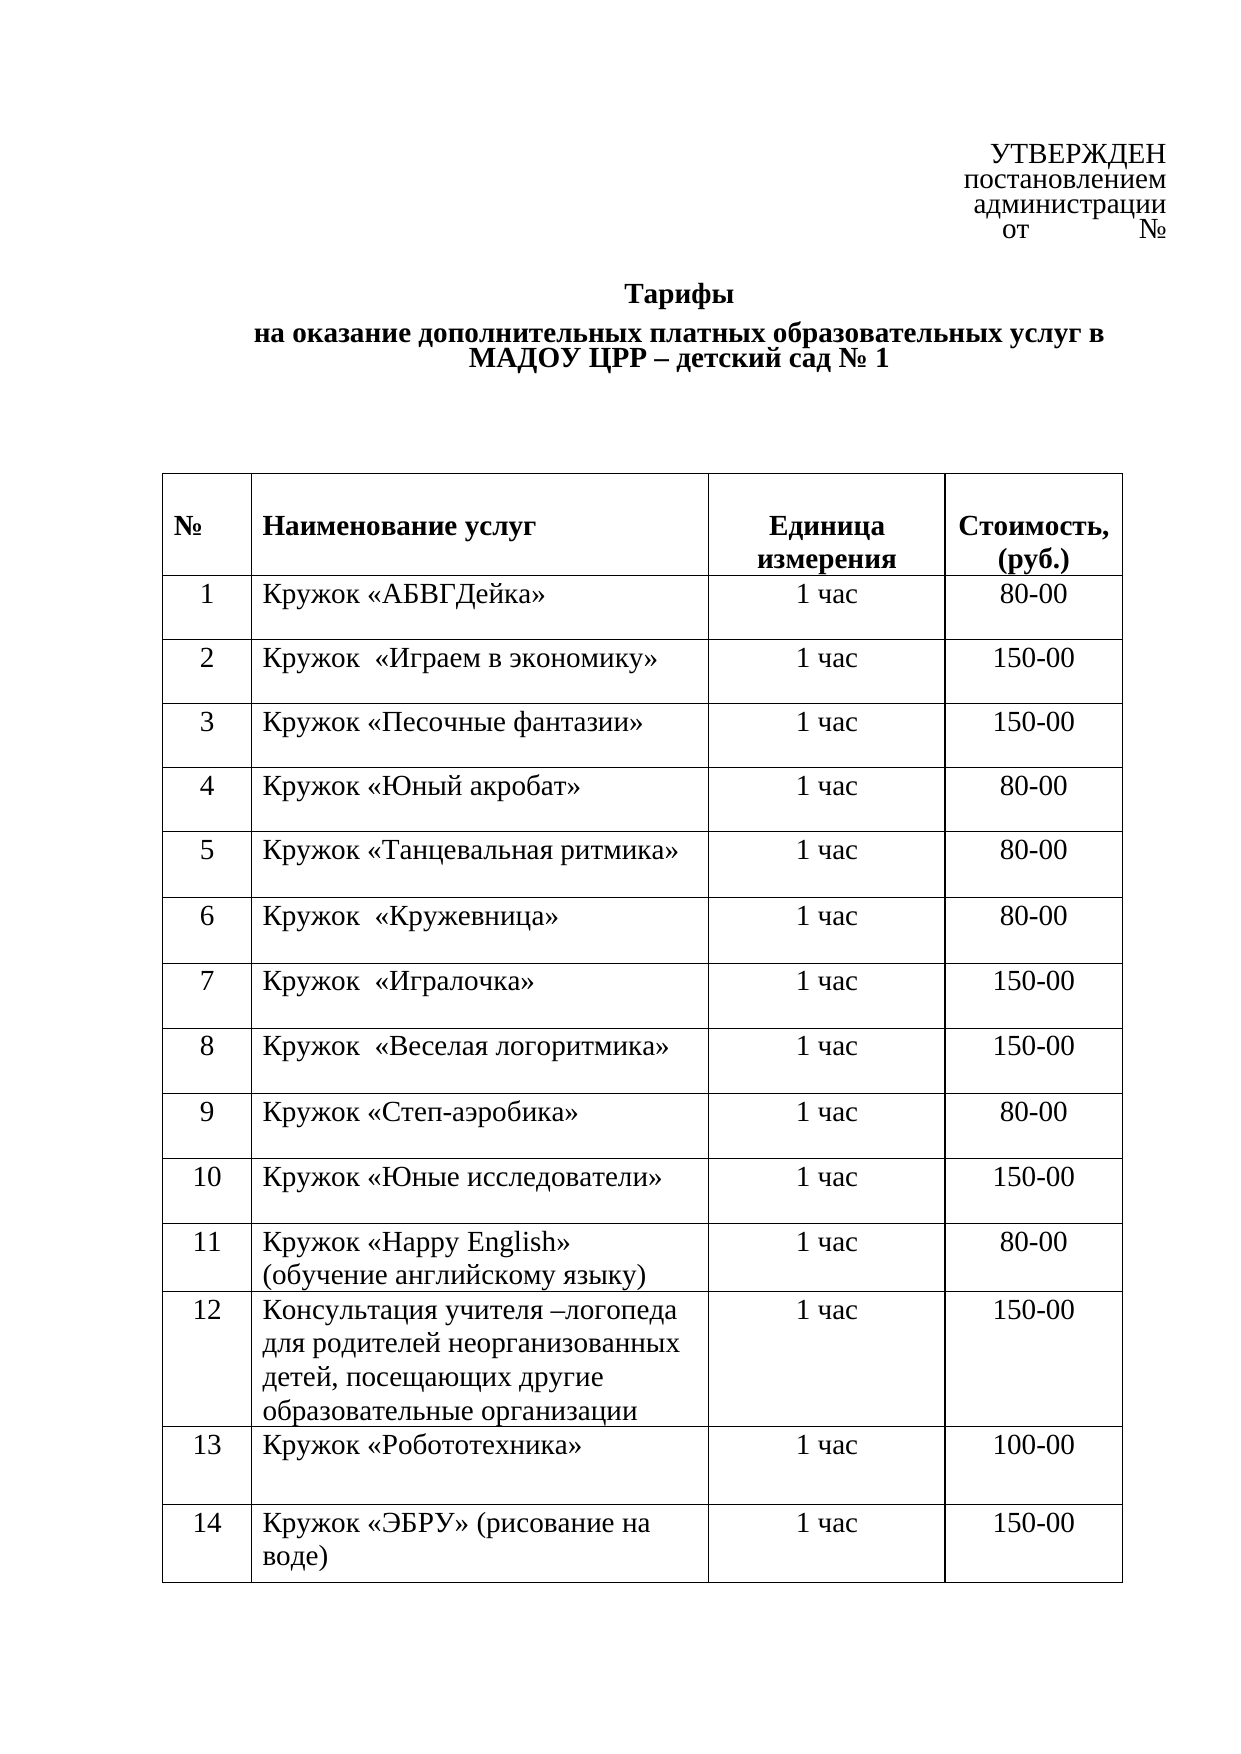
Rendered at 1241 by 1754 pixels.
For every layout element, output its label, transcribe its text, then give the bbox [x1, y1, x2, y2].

table_cell 150-00 [946, 1159, 1122, 1223]
table_cell Кружок «Кружевница» [252, 898, 708, 962]
table_cell Кружок «Степ-аэробика» [252, 1094, 708, 1158]
table_cell 150-00 [946, 1029, 1122, 1093]
table_cell 1 час [709, 1505, 944, 1582]
table_cell 150-00 [946, 704, 1122, 767]
table_cell Кружок «Робототехника» [252, 1427, 708, 1504]
table_cell Консультация учителя –логопеда для родителей неорганизованных детей, посещающих другие образовательные организации [252, 1292, 708, 1426]
table_cell 4 [163, 768, 251, 831]
table_cell Кружок «Веселая логоритмика» [252, 1029, 708, 1093]
table_cell 1 час [709, 1292, 944, 1426]
text МАДОУ ЦРР – детский сад № 1 [534, 348, 608, 373]
table_cell 12 [163, 1292, 251, 1426]
table_cell Кружок «ЭБРУ» (рисование на воде) [252, 1505, 708, 1582]
table_cell 80-00 [946, 576, 1122, 639]
table_cell 100-00 [946, 1427, 1122, 1504]
table_cell 9 [163, 1094, 251, 1158]
table_header Стоимость, (руб.) [946, 474, 1122, 575]
text постановлением [721, 168, 1166, 193]
table_cell Кружок «Игралочка» [252, 964, 708, 1027]
table_cell 1 час [709, 1094, 944, 1158]
table_cell 8 [163, 1029, 251, 1093]
table_cell 11 [163, 1224, 251, 1291]
text Тарифы [177, 277, 1181, 310]
table_cell 80-00 [946, 768, 1122, 831]
table_cell 1 час [709, 898, 944, 962]
table_cell 2 [163, 640, 251, 703]
table_header № [163, 474, 251, 575]
table_cell 80-00 [946, 1094, 1122, 1158]
table_cell 7 [163, 964, 251, 1027]
table_cell 80-00 [946, 1224, 1122, 1291]
table_cell 1 час [709, 704, 944, 767]
table_cell 1 час [709, 768, 944, 831]
table_cell 150-00 [946, 964, 1122, 1027]
table_cell 1 час [709, 1427, 944, 1504]
table_cell Кружок «Happy English» (обучение английскому языку) [252, 1224, 708, 1291]
table_cell 80-00 [946, 898, 1122, 962]
table_cell Кружок «Юный акробат» [252, 768, 708, 831]
table_cell 1 [163, 576, 251, 639]
table_header Единица измерения [709, 474, 944, 575]
table_cell 14 [163, 1505, 251, 1582]
table_cell 1 час [709, 640, 944, 703]
table_cell Кружок «Играем в экономику» [252, 640, 708, 703]
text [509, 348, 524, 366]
text МАДОУ ЦРР – детский сад № 1 [177, 348, 518, 373]
table_cell 1 час [709, 1159, 944, 1223]
table_cell Кружок «Танцевальная ритмика» [252, 832, 708, 897]
table_cell 150-00 [946, 1505, 1122, 1582]
table_cell 3 [163, 704, 251, 767]
text на оказание дополнительных платных образовательных услуг в [177, 323, 1181, 348]
table_cell 1 час [709, 964, 944, 1027]
table_cell 13 [163, 1427, 251, 1504]
text администрации [721, 193, 1166, 218]
table_cell 150-00 [946, 1292, 1122, 1426]
table_cell 150-00 [946, 640, 1122, 703]
table_cell Кружок «АБВГДейка» [252, 576, 708, 639]
table_cell Кружок «Песочные фантазии» [252, 704, 708, 767]
table_cell 5 [163, 832, 251, 897]
table_cell 80-00 [946, 832, 1122, 897]
text МАДОУ ЦРР – детский сад № 1 [607, 348, 1181, 373]
table_cell Кружок «Юные исследователи» [252, 1159, 708, 1223]
table_cell 10 [163, 1159, 251, 1223]
text от № [721, 218, 1166, 243]
table_cell 1 час [709, 576, 944, 639]
table_cell 1 час [709, 1029, 944, 1093]
text УТВЕРЖДЕН [721, 143, 1166, 168]
table_cell 6 [163, 898, 251, 962]
table_cell 1 час [709, 1224, 944, 1291]
table_header Наименование услуг [252, 474, 708, 575]
table_cell 1 час [709, 832, 944, 897]
